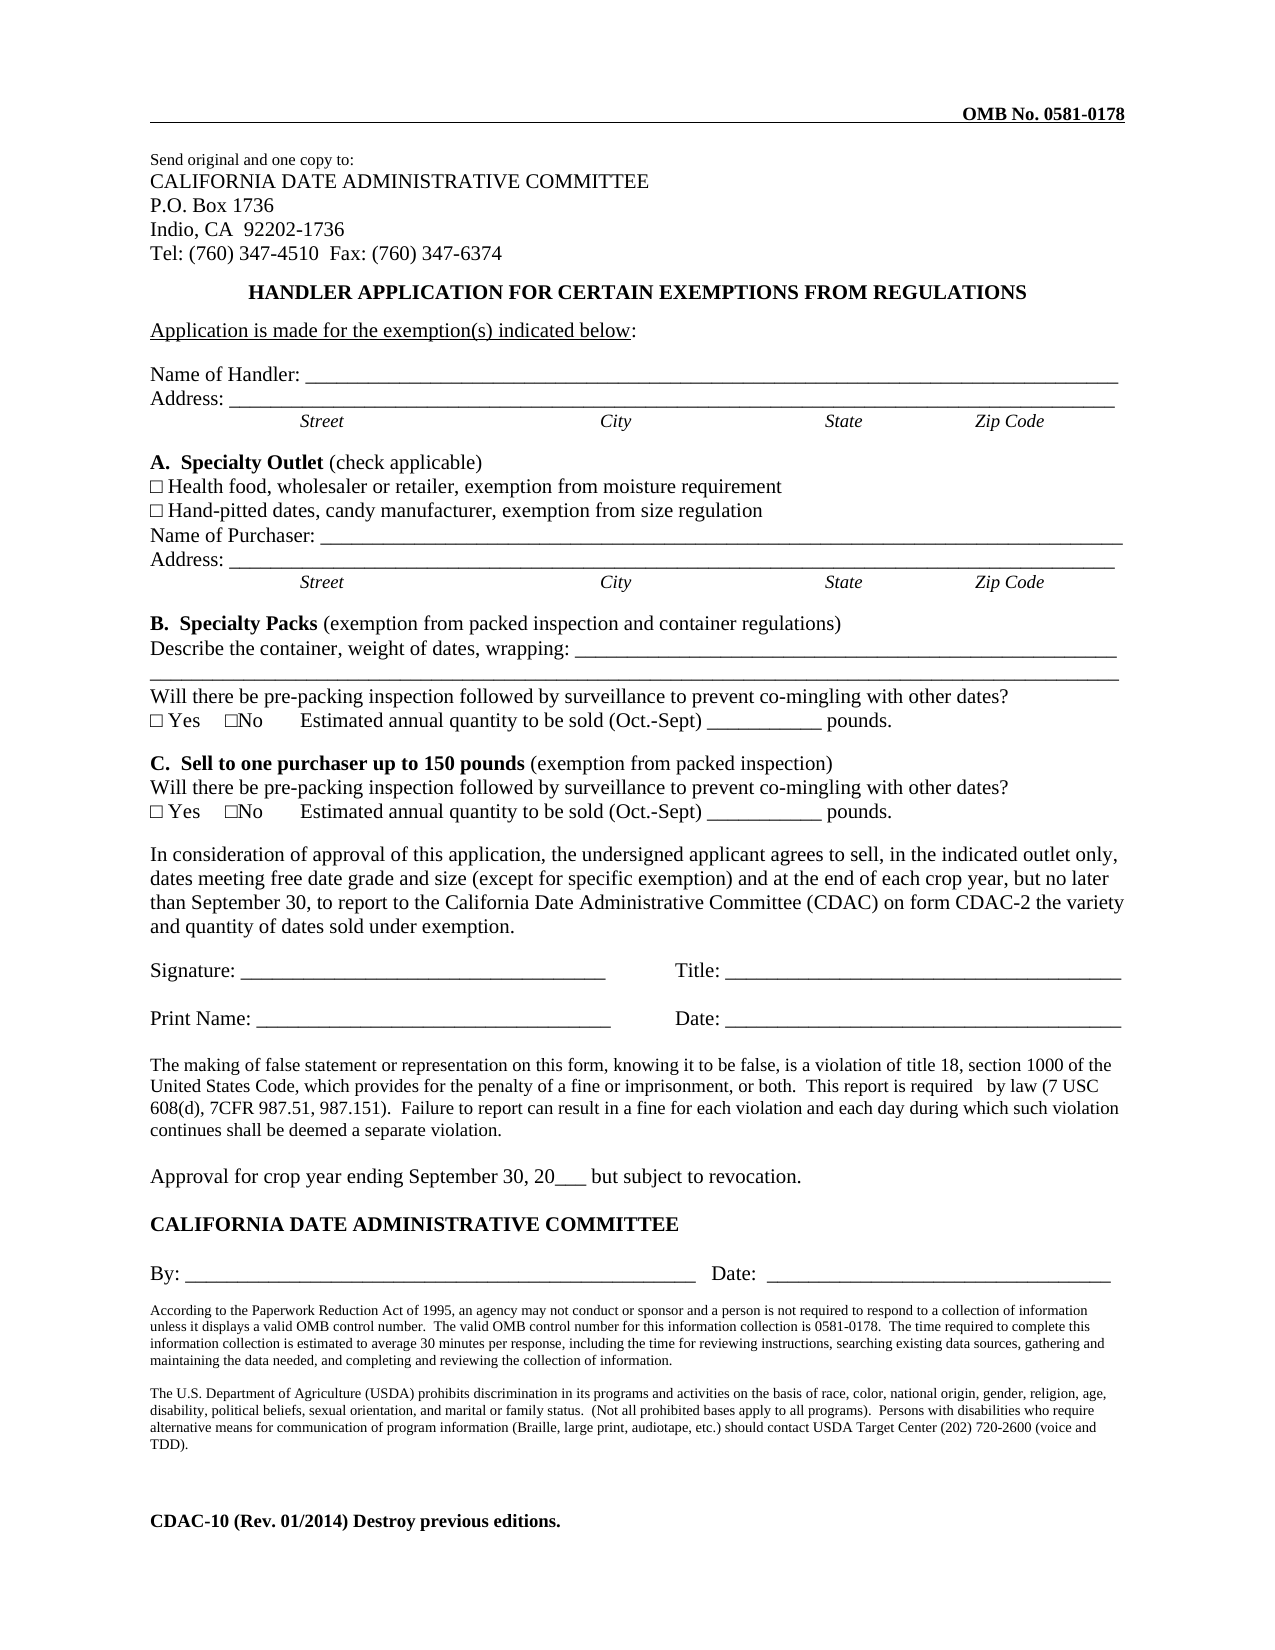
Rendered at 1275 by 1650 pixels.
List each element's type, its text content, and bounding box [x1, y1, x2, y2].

text Tel: (760) 347-4510 Fax: (760) 347-6374 [150, 241, 1125, 265]
text Describe the container, weight of dates, wrapping: ____________________________________________________ [150, 635, 1125, 659]
text Name of Handler: ______________________________________________________________________________ [150, 361, 1125, 386]
text P.O. Box 1736 [150, 193, 1125, 217]
text Street City State Zip Code [150, 571, 1125, 592]
text Address: _____________________________________________________________________________________ [150, 386, 1125, 409]
text Street City State Zip Code [150, 409, 1125, 431]
text Address: _____________________________________________________________________________________ [150, 547, 1125, 571]
text In consideration of approval of this application, the undersigned applicant agrees to sell, in the indicated outlet only, dates meeting free date grade and size (except for specific exemption) and at the end of each crop year, but no later than September 30, to report to the California Date Administrative Committee (CDAC) on form CDAC-2 the variety and quantity of dates sold under exemption. [150, 842, 1125, 938]
text Will there be pre-packing inspection followed by surveillance to prevent co-mingling with other dates? [150, 775, 1125, 799]
text Indio, CA 92202-1736 [150, 217, 1125, 241]
text Approval for crop year ending September 30, 20___ but subject to revocation. [150, 1164, 1125, 1188]
text _____________________________________________________________________________________________ [150, 659, 1125, 683]
text Send original and one copy to: [150, 150, 1125, 169]
text CALIFORNIA DATE ADMINISTRATIVE COMMITTEE [150, 1212, 1125, 1236]
text Name of Purchaser: _____________________________________________________________________________ [150, 522, 1125, 547]
text C. Sell to one purchaser up to 150 pounds (exemption from packed inspection) [150, 751, 1125, 775]
text CALIFORNIA DATE ADMINISTRATIVE COMMITTEE [150, 169, 1125, 193]
text The making of false statement or representation on this form, knowing it to be false, is a violation of title 18, section 1000 of the United States Code, which provides for the penalty of a fine or imprisonment, or both. This report is required by law (7 USC 608(d), 7CFR 987.51, 987.151). Failure to report can result in a fine for each violation and each day during which such violation continues shall be deemed a separate violation. [150, 1030, 1125, 1140]
text HANDLER APPLICATION FOR CERTAIN EXEMPTIONS FROM REGULATIONS [150, 280, 1125, 304]
text Will there be pre-packing inspection followed by surveillance to prevent co-mingling with other dates? [150, 683, 1125, 708]
text Signature: ___________________________________ Title: ______________________________________ [150, 958, 1125, 982]
text Application is made for the exemption(s) indicated below: [150, 318, 1125, 342]
text A. Specialty Outlet (check applicable) [150, 450, 1125, 474]
text The U.S. Department of Agriculture (USDA) prohibits discrimination in its programs and activities on the basis of race, color, national origin, gender, religion, age, disability, political beliefs, sexual orientation, and marital or family status. (Not all prohibited bases apply to all programs). Persons with disabilities who require alternative means for communication of program information (Braille, large print, audiotape, etc.) should contact USDA Target Center (202) 720-2600 (voice and TDD). [150, 1385, 1125, 1452]
text According to the Paperwork Reduction Act of 1995, an agency may not conduct or sponsor and a person is not required to respond to a collection of information unless it displays a valid OMB control number. The valid OMB control number for this information collection is 0581-0178. The time required to complete this information collection is estimated to average 30 minutes per response, including the time for reviewing instructions, searching existing data sources, gathering and maintaining the data needed, and completing and reviewing the collection of information. [150, 1301, 1125, 1368]
text □ Health food, wholesaler or retailer, exemption from moisture requirement [150, 474, 1125, 498]
text □ Yes □No Estimated annual quantity to be sold (Oct.-Sept) ___________ pounds. [150, 708, 1125, 732]
text B. Specialty Packs (exemption from packed inspection and container regulations) [150, 611, 1125, 635]
text □ Hand-pitted dates, candy manufacturer, exemption from size regulation [150, 498, 1125, 522]
text Print Name: __________________________________ Date: ______________________________________ [150, 1006, 1125, 1030]
text □ Yes □No Estimated annual quantity to be sold (Oct.-Sept) ___________ pounds. [150, 799, 1125, 823]
text By: _________________________________________________ Date: _________________________________ [150, 1260, 1125, 1284]
